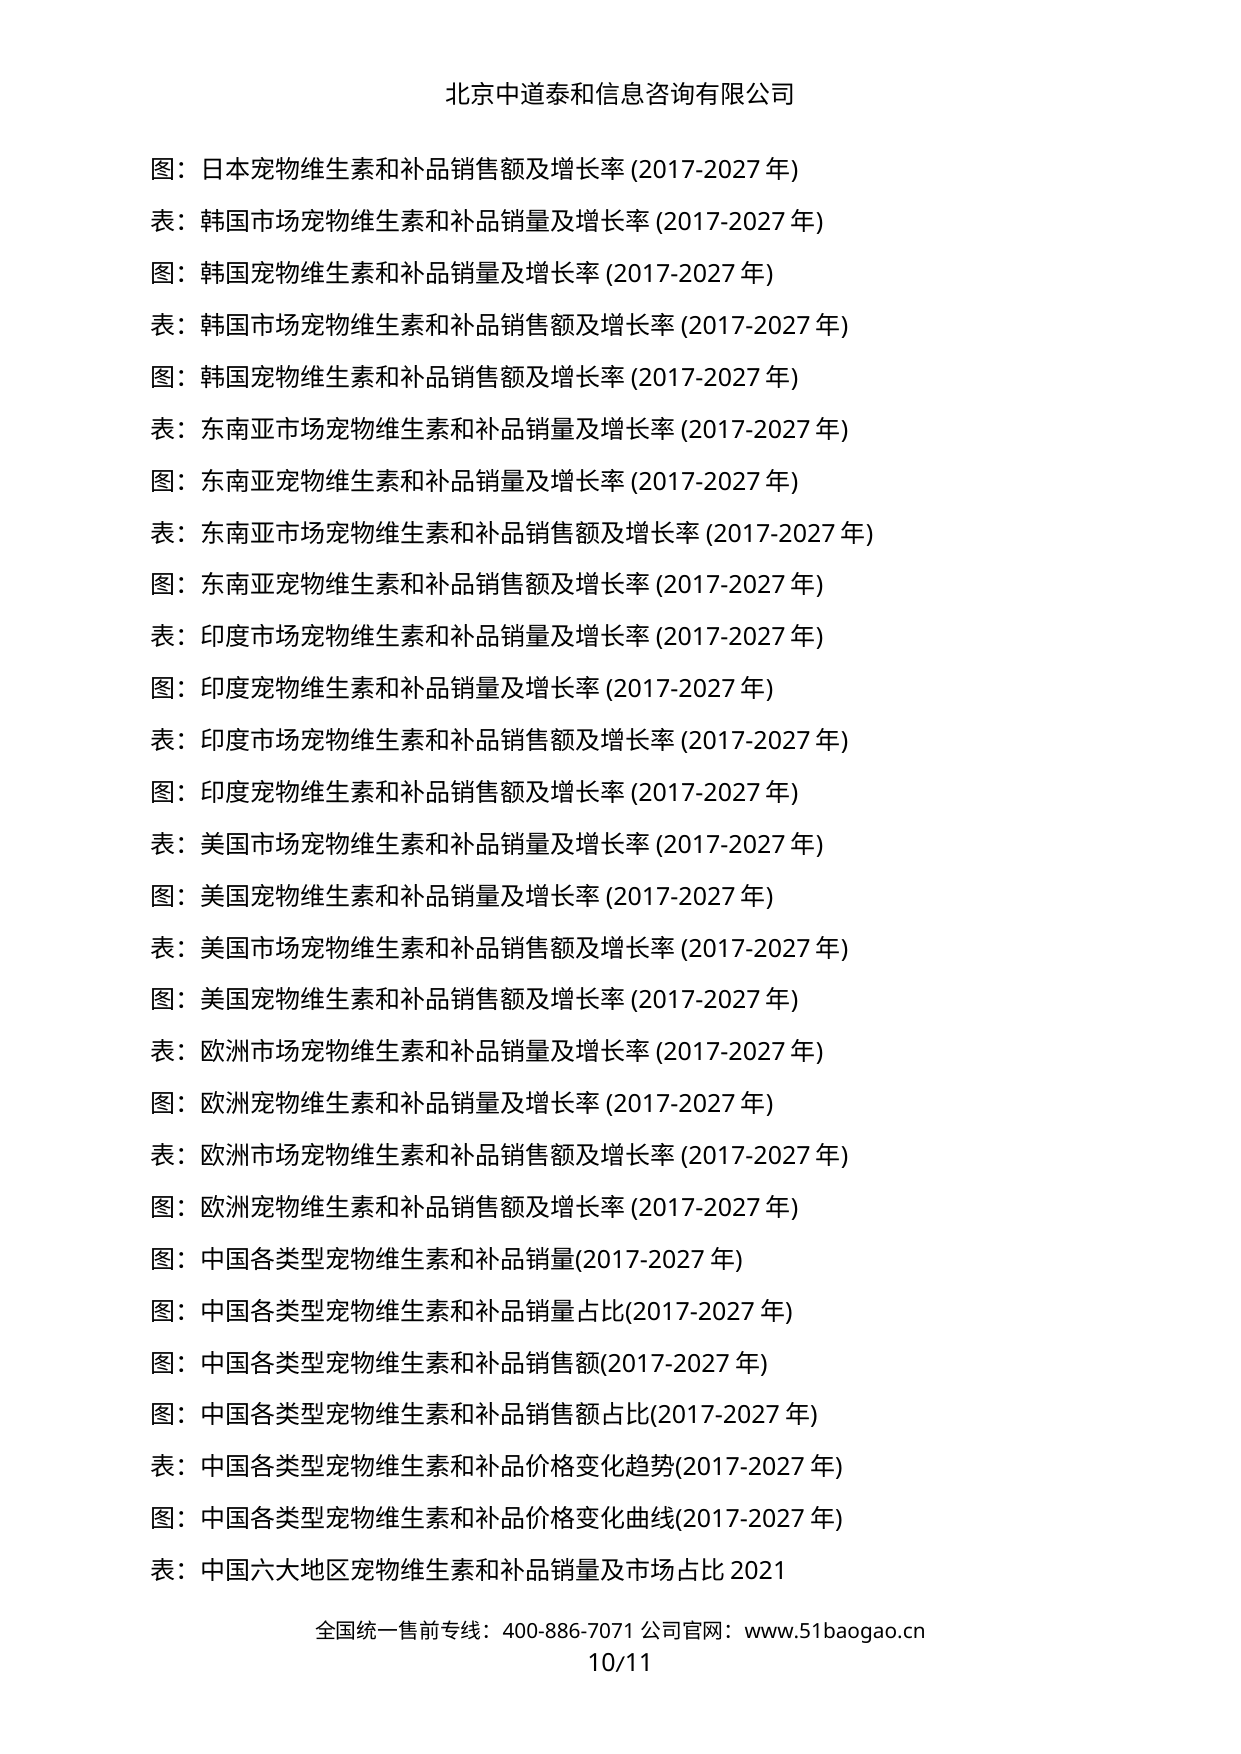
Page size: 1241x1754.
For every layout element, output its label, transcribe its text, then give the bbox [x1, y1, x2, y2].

text 图：中国各类型宠物维生素和补品价格变化曲线(2017-2027年) [150, 1499, 1090, 1535]
text 图：美国宠物维生素和补品销量及增长率 (2017-2027年) [150, 876, 1090, 912]
text 表：印度市场宠物维生素和补品销量及增长率 (2017-2027年) [150, 617, 1090, 653]
text 表：东南亚市场宠物维生素和补品销售额及增长率 (2017-2027年) [150, 513, 1090, 549]
text 图：美国宠物维生素和补品销售额及增长率 (2017-2027年) [150, 980, 1090, 1016]
text 表：东南亚市场宠物维生素和补品销量及增长率 (2017-2027年) [150, 409, 1090, 446]
text 图：印度宠物维生素和补品销售额及增长率 (2017-2027年) [150, 772, 1090, 809]
text 表：印度市场宠物维生素和补品销售额及增长率 (2017-2027年) [150, 721, 1090, 757]
text 图：日本宠物维生素和补品销售额及增长率 (2017-2027年) [150, 150, 1090, 186]
text 表：中国六大地区宠物维生素和补品销量及市场占比2021 [150, 1551, 1090, 1587]
text 图：东南亚宠物维生素和补品销售额及增长率 (2017-2027年) [150, 565, 1090, 601]
text 图：韩国宠物维生素和补品销量及增长率 (2017-2027年) [150, 254, 1090, 290]
text 图：印度宠物维生素和补品销量及增长率 (2017-2027年) [150, 669, 1090, 705]
text 图：欧洲宠物维生素和补品销量及增长率 (2017-2027年) [150, 1084, 1090, 1120]
text 表：美国市场宠物维生素和补品销售额及增长率 (2017-2027年) [150, 928, 1090, 964]
text 图：韩国宠物维生素和补品销售额及增长率 (2017-2027年) [150, 357, 1090, 394]
text 表：欧洲市场宠物维生素和补品销售额及增长率 (2017-2027年) [150, 1136, 1090, 1172]
text 图：中国各类型宠物维生素和补品销售额(2017-2027年) [150, 1343, 1090, 1379]
text 表：欧洲市场宠物维生素和补品销量及增长率 (2017-2027年) [150, 1032, 1090, 1068]
text 图：中国各类型宠物维生素和补品销量(2017-2027年) [150, 1239, 1090, 1276]
text 表：韩国市场宠物维生素和补品销量及增长率 (2017-2027年) [150, 202, 1090, 238]
text 图：欧洲宠物维生素和补品销售额及增长率 (2017-2027年) [150, 1187, 1090, 1224]
text 图：中国各类型宠物维生素和补品销售额占比(2017-2027年) [150, 1395, 1090, 1431]
text 表：美国市场宠物维生素和补品销量及增长率 (2017-2027年) [150, 824, 1090, 861]
text 表：韩国市场宠物维生素和补品销售额及增长率 (2017-2027年) [150, 306, 1090, 342]
text 图：东南亚宠物维生素和补品销量及增长率 (2017-2027年) [150, 461, 1090, 497]
text 图：中国各类型宠物维生素和补品销量占比(2017-2027年) [150, 1291, 1090, 1327]
text 表：中国各类型宠物维生素和补品价格变化趋势(2017-2027年) [150, 1447, 1090, 1483]
